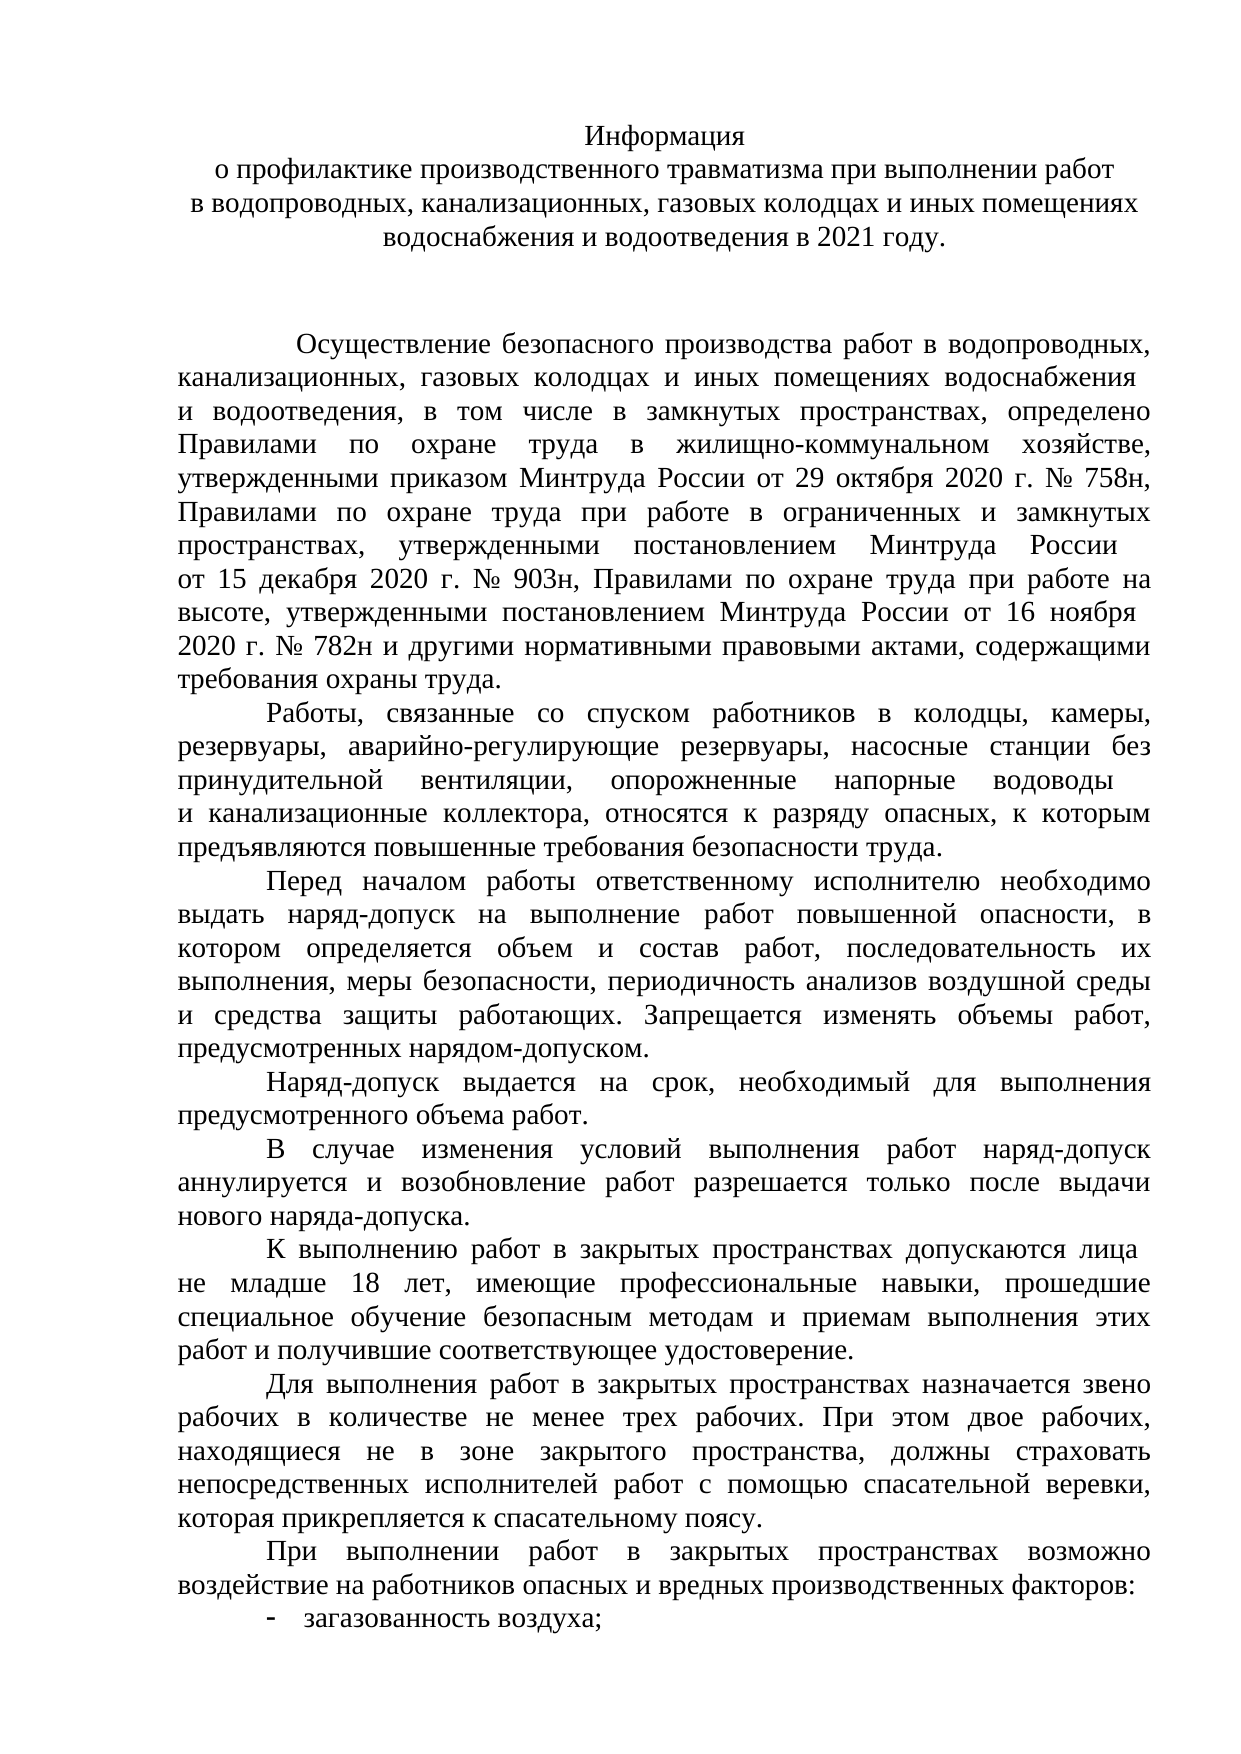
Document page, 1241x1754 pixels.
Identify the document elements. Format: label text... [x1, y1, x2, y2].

text Перед началом работы ответственному исполнителю необходимо выдать наряд-допуск на выполнение работ повышенной опасности, в котором определяется объем и состав работ, последовательность их выполнения, меры безопасности, периодичность анализов воздушной среды и средства защиты работающих. Запрещается изменять объемы работ, предусмотренных нарядом-допуском. [177, 863, 1152, 1064]
text Работы, связанные со спуском работников в колодцы, камеры, резервуары, аварийно-регулирующие резервуары, насосные станции без принудительной вентиляции, опорожненные напорные водоводы и канализационные коллектора, относятся к разряду опасных, к которым предъявляются повышенные требования безопасности труда. [177, 695, 1152, 863]
text К выполнению работ в закрытых пространствах допускаются лица не младше 18 лет, имеющие профессиональные навыки, прошедшие специальное обучение безопасным методам и приемам выполнения этих работ и получившие соответствующее удостоверение. [177, 1232, 1152, 1366]
text Информация [177, 118, 1152, 152]
text в водопроводных, канализационных, газовых колодцах и иных помещениях водоснабжения и водоотведения в 2021 году. [177, 185, 1152, 252]
text Наряд-допуск выдается на срок, необходимый для выполнения предусмотренного объема работ. [177, 1064, 1152, 1131]
list загазованность воздуха; [266, 1601, 1152, 1634]
text Осуществление безопасного производства работ в водопроводных, канализационных, газовых колодцах и иных помещениях водоснабжения и водоотведения, в том числе в замкнутых пространствах, определено Правилами по охране труда в жилищно-коммунальном хозяйстве, утвержденными приказом Минтруда России от 29 октября . № 758н, Правилами по охране труда при работе в ограниченных и замкнутых пространствах, утвержденными постановлением Минтруда России от 15 декабря . № 903н, Правилами по охране труда при работе на высоте, утвержденными постановлением Минтруда России от 16 ноября . № 782н и другими нормативными правовыми актами, содержащими требования охраны труда. [177, 326, 1152, 695]
text При выполнении работ в закрытых пространствах возможно воздействие на работников опасных и вредных производственных факторов: [177, 1533, 1152, 1601]
text В случае изменения условий выполнения работ наряд-допуск аннулируется и возобновление работ разрешается только после выдачи нового наряда-допуска. [177, 1131, 1152, 1232]
text о профилактике производственного травматизма при выполнении работ [177, 152, 1152, 185]
text Для выполнения работ в закрытых пространствах назначается звено рабочих в количестве не менее трех рабочих. При этом двое рабочих, находящиеся не в зоне закрытого пространства, должны страховать непосредственных исполнителей работ с помощью спасательной веревки, которая прикрепляется к спасательному поясу. [177, 1366, 1152, 1533]
